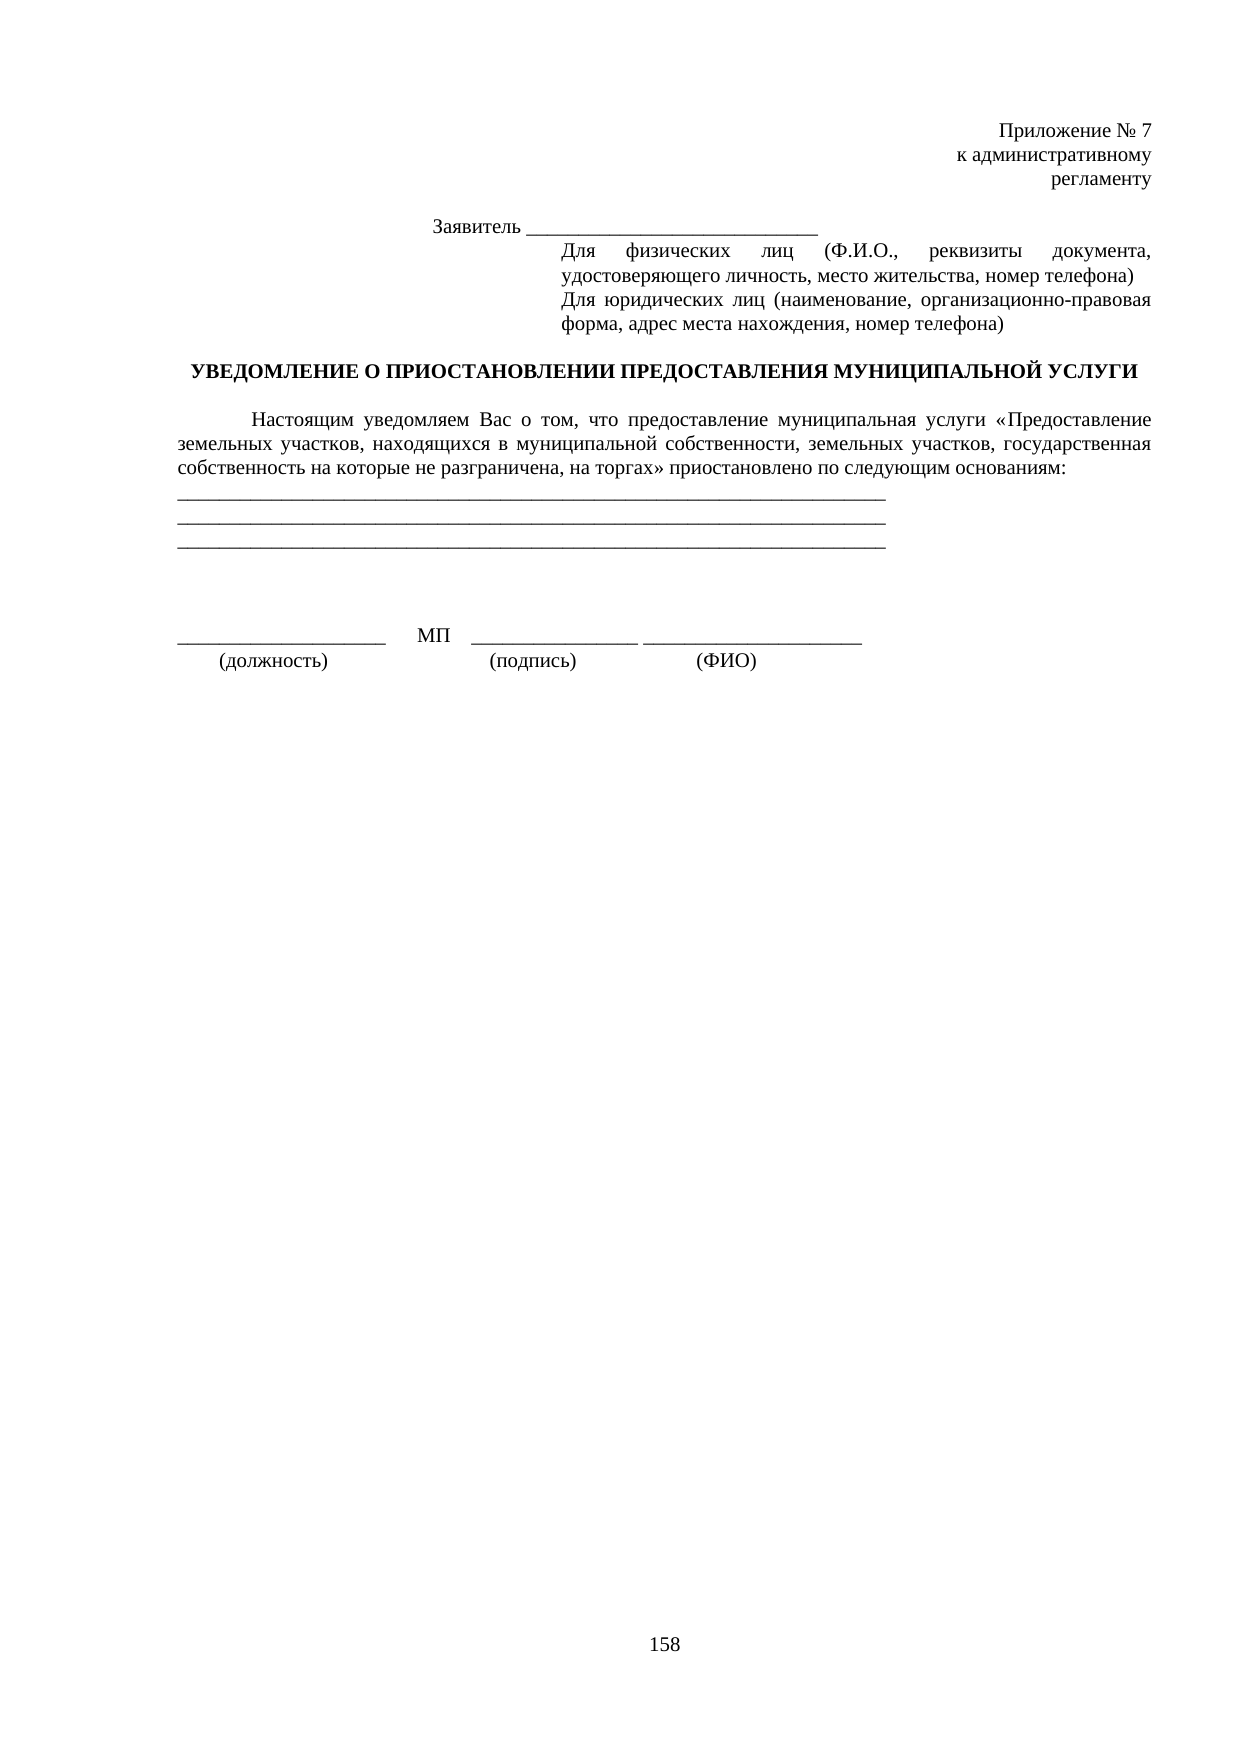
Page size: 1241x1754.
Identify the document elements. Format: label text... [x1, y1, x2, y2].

text ____________________ МП ________________ _____________________ [177, 623, 1152, 647]
text Для юридических лиц (наименование, организационно-правовая форма, адрес места нахождения, номер телефона) [561, 287, 1152, 335]
text регламенту [177, 166, 1152, 190]
text ____________________________________________________________________ [177, 479, 1152, 503]
text (должность) (подпись) (ФИО) [177, 647, 1152, 672]
text УВЕДОМЛЕНИЕ О ПРИОСТАНОВЛЕНИИ ПРЕДОСТАВЛЕНИЯ МУНИЦИПАЛЬНОЙ УСЛУГИ [177, 359, 1152, 383]
text Для физических лиц (Ф.И.О., реквизиты документа, удостоверяющего личность, место жительства, номер телефона) [561, 238, 1152, 287]
text Заявитель ____________________________ [177, 214, 1152, 238]
text Приложение № 7 [177, 118, 1152, 142]
text ____________________________________________________________________ [177, 527, 1152, 551]
text ____________________________________________________________________ [177, 503, 1152, 527]
text Настоящим уведомляем Вас о том, что предоставление муниципальная услуги «Предоставление земельных участков, находящихся в муниципальной собственности, земельных участков, государственная собственность на которые не разграничена, на торгах» приостановлено по следующим основаниям: [177, 407, 1152, 479]
text к административному [177, 142, 1152, 166]
